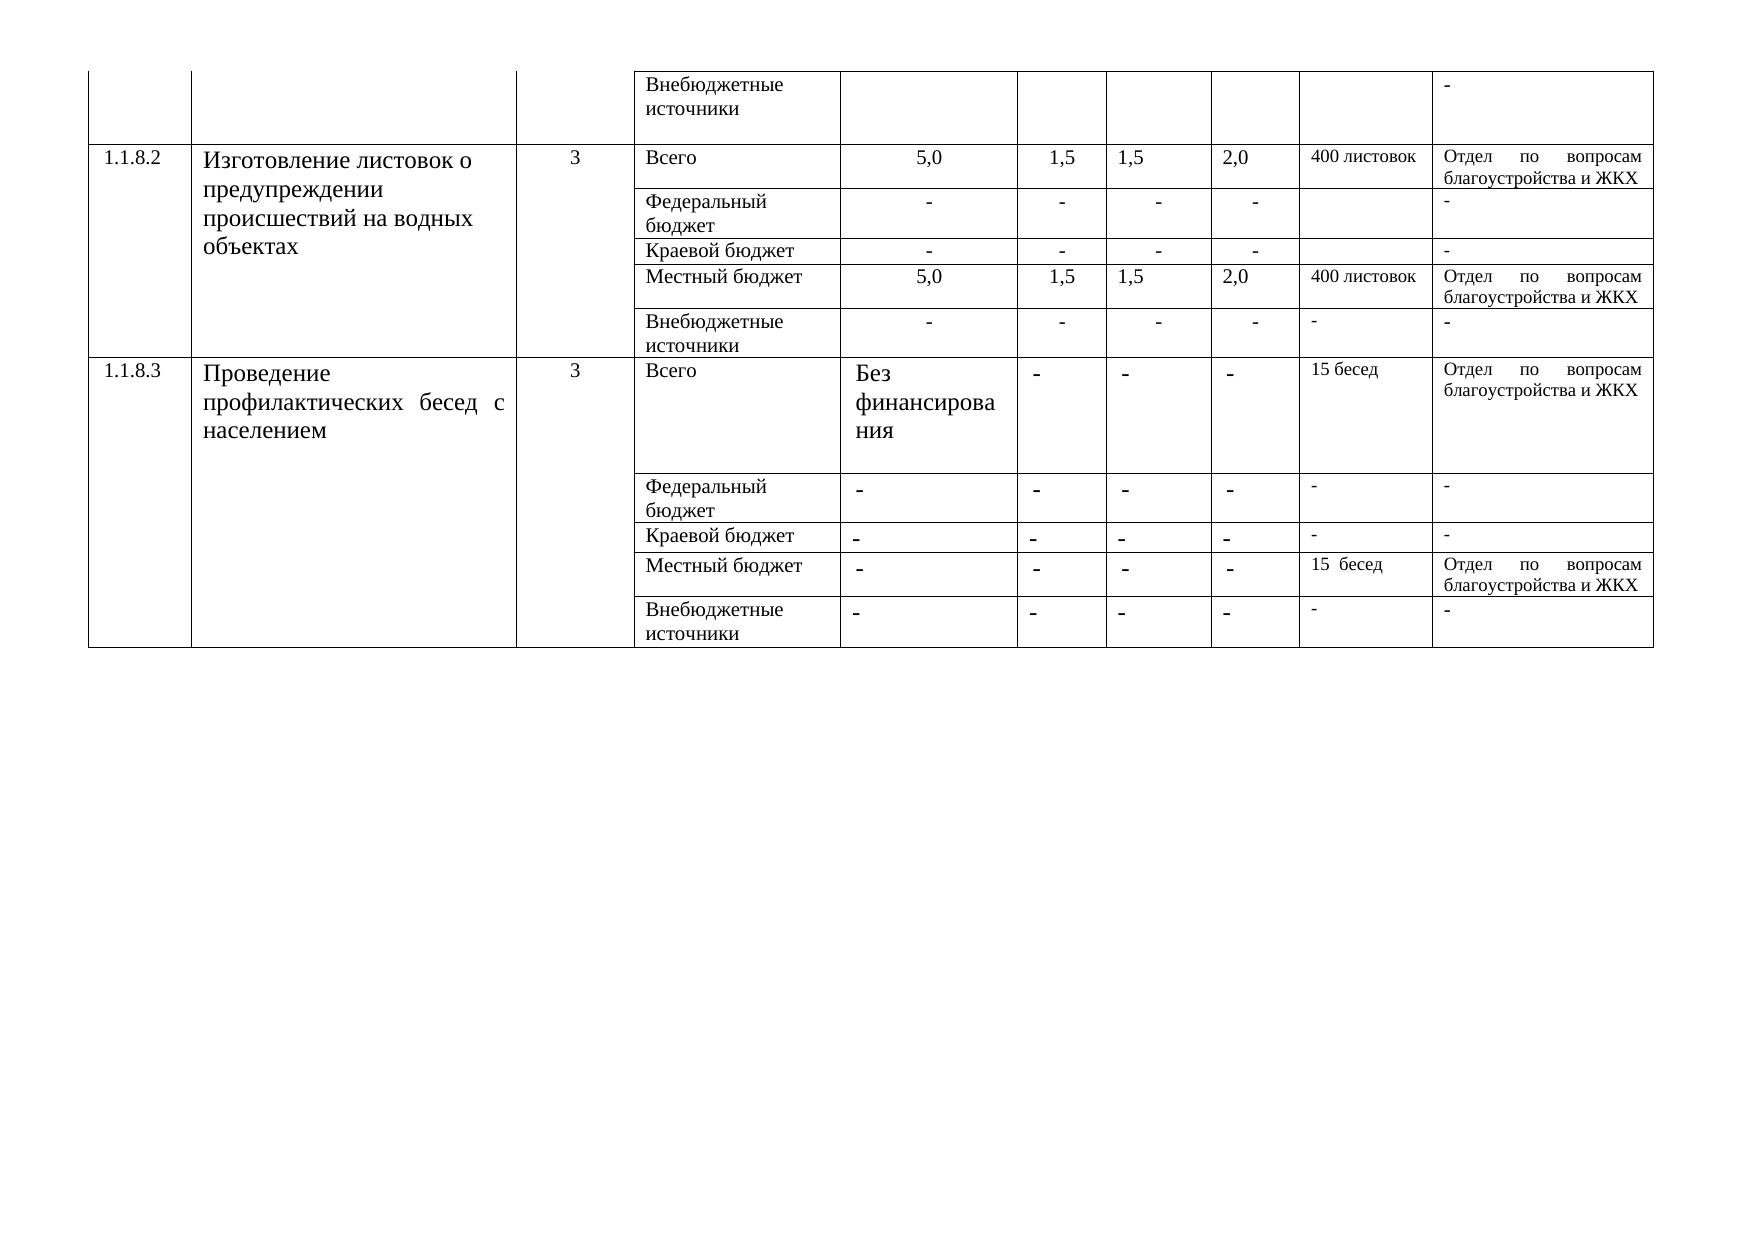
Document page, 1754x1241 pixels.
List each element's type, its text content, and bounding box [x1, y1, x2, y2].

table_cell - [1300, 523, 1432, 552]
table_cell [1018, 72, 1106, 144]
table_cell - [1107, 597, 1211, 647]
table_cell [1212, 72, 1299, 144]
table_cell Местный бюджет [635, 553, 840, 596]
table_cell Краевой бюджет [635, 523, 840, 552]
table_cell - [1300, 597, 1432, 647]
table_cell 3 [517, 145, 634, 357]
table_cell 1,5 [1018, 265, 1106, 308]
table_cell Федеральный бюджет [635, 189, 840, 237]
table_cell 400 листовок [1300, 265, 1432, 308]
table_cell 15 бесед [1300, 553, 1432, 596]
table_cell Внебюджетные источники [635, 72, 840, 144]
table_cell - [841, 189, 1017, 237]
table_cell 400 листовок [1300, 145, 1432, 188]
table_cell Всего [635, 358, 840, 473]
table_cell 5,0 [841, 265, 1017, 308]
table_cell - [1212, 309, 1299, 357]
table_cell 1,5 [1107, 265, 1211, 308]
table_cell - [1107, 358, 1211, 473]
table_cell - [1212, 523, 1299, 552]
table_cell - [1433, 597, 1653, 647]
table_cell Отдел по вопросам благоустройства и ЖКХ [1433, 265, 1653, 308]
table_cell 1,5 [1107, 145, 1211, 188]
table_cell - [1107, 309, 1211, 357]
table_cell 5,0 [841, 145, 1017, 188]
table_cell [1300, 239, 1432, 263]
table_cell [1107, 72, 1211, 144]
table_cell - [841, 553, 1017, 596]
table_cell 2,0 [1212, 145, 1299, 188]
table_cell [841, 72, 1017, 144]
table_cell 2,0 [1212, 265, 1299, 308]
table_cell Краевой бюджет [635, 239, 840, 263]
table_cell - [1018, 309, 1106, 357]
table_cell - [1018, 189, 1106, 237]
table_cell - [1107, 239, 1211, 263]
table_cell 3 [517, 358, 634, 647]
table_cell - [841, 474, 1017, 522]
table_cell [1300, 72, 1432, 144]
table_cell - [841, 309, 1017, 357]
table_cell Без финансирования [841, 358, 1017, 473]
table_cell - [1107, 474, 1211, 522]
table_cell - [1300, 474, 1432, 522]
table_cell - [1212, 553, 1299, 596]
table_cell - [1107, 523, 1211, 552]
table_cell - [1212, 239, 1299, 263]
table_cell - [1300, 309, 1432, 357]
table_cell Всего [635, 145, 840, 188]
table_cell - [1018, 553, 1106, 596]
table_cell - [1018, 358, 1106, 473]
table_cell Федеральный бюджет [635, 474, 840, 522]
table_cell - [1018, 523, 1106, 552]
table_cell - [1433, 72, 1653, 144]
table_cell 15 бесед [1300, 358, 1432, 473]
table_cell Изготовление листовок о предупреждении происшествий на водных объектах [192, 145, 516, 357]
table_cell - [1433, 474, 1653, 522]
table_cell Местный бюджет [635, 265, 840, 308]
table_cell Проведение профилактических бесед с населением [192, 358, 516, 647]
table_cell Внебюджетные источники [635, 597, 840, 647]
table_cell - [1433, 239, 1653, 263]
table_cell - [841, 597, 1017, 647]
table_cell Отдел по вопросам благоустройства и ЖКХ [1433, 553, 1653, 596]
table_cell - [841, 523, 1017, 552]
table_cell Отдел по вопросам благоустройства и ЖКХ [1433, 145, 1653, 188]
table_cell - [1107, 553, 1211, 596]
table_cell - [1433, 189, 1653, 237]
table_cell - [1212, 358, 1299, 473]
table_cell - [1212, 189, 1299, 237]
table_cell Отдел по вопросам благоустройства и ЖКХ [1433, 358, 1653, 473]
table_cell - [1433, 309, 1653, 357]
table_cell - [1107, 189, 1211, 237]
table_cell - [1433, 523, 1653, 552]
table_cell 1.1.8.2 [89, 145, 191, 357]
table_cell - [1212, 597, 1299, 647]
table_cell - [1018, 474, 1106, 522]
table_cell - [841, 239, 1017, 263]
table_cell Внебюджетные источники [635, 309, 840, 357]
table_cell - [1212, 474, 1299, 522]
table_cell 1.1.8.3 [89, 358, 191, 647]
table_cell - [1018, 597, 1106, 647]
table_cell - [1018, 239, 1106, 263]
table_cell [1300, 189, 1432, 237]
table_cell 1,5 [1018, 145, 1106, 188]
